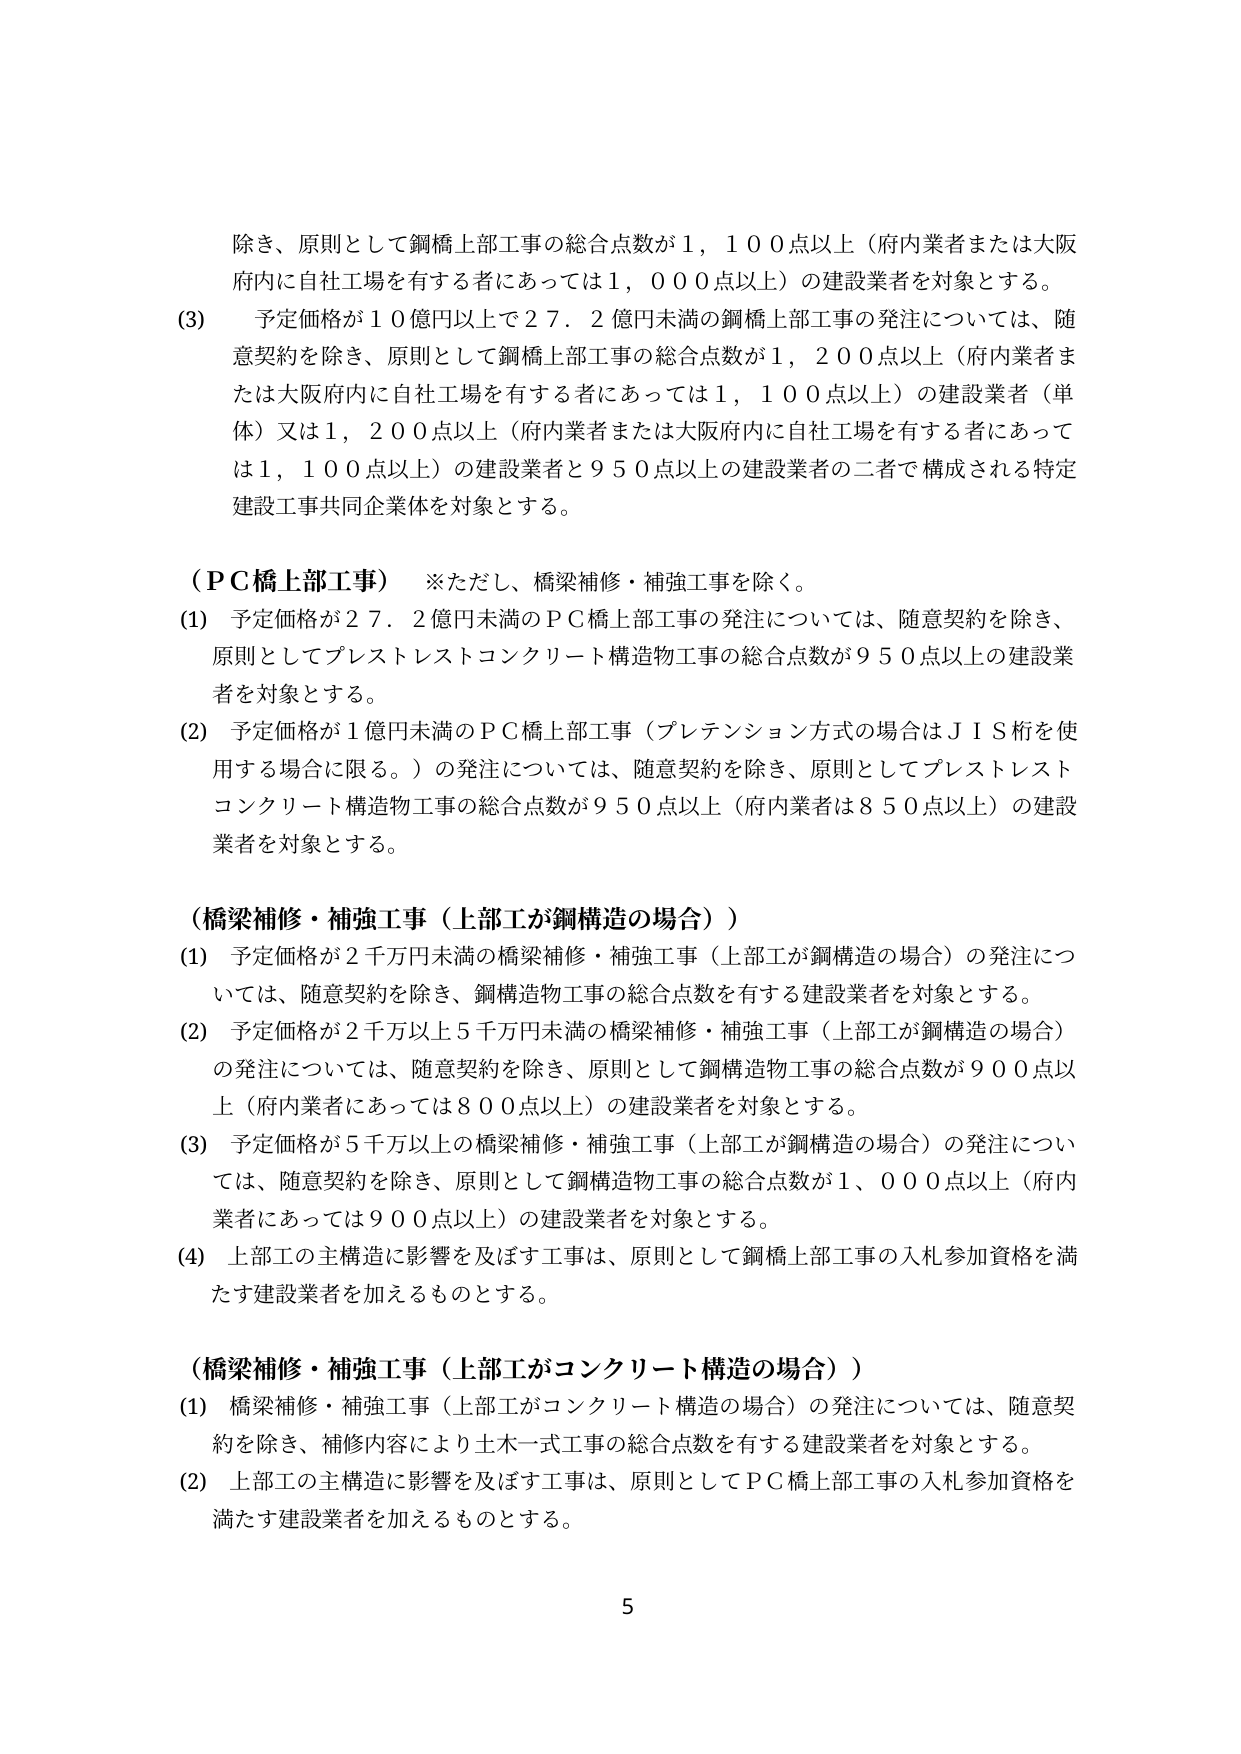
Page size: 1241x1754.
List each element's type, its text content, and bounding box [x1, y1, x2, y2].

text (1) 予定価格が２７．２億円未満のＰＣ橋上部工事の発注については、随意契約を除き、原則としてプレストレストコンクリート構造物工事の総合点数が９５０点以上の建設業者を対象とする。 [180, 599, 1078, 711]
text （ＰＣ橋上部工事） ※ただし、橋梁補修・補強工事を除く。 [177, 561, 1078, 599]
list 予定価格が１０億円以上で２７．２億円未満の鋼橋上部工事の発注については、随意契約を除き、原則として鋼橋上部工事の総合点数が１，２００点以上（府内業者または大阪府内に自社工場を有する者にあっては１，１００点以上）の建設業者（単体）又は１，２００点以上（府内業者または大阪府内に自社工場を有する者にあっては１，１００点以上）の建設業者と９５０点以上の建設業者の二者で構成される特定建設工事共同企業体を対象とする。 [177, 299, 1078, 524]
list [177, 224, 1078, 299]
text (4) 上部工の主構造に影響を及ぼす工事は、原則として鋼橋上部工事の入札参加資格を満たす建設業者を加えるものとする。 [177, 1236, 1078, 1311]
text (3) 予定価格が５千万以上の橋梁補修・補強工事（上部工が鋼構造の場合）の発注については、随意契約を除き、原則として鋼構造物工事の総合点数が１、０００点以上（府内業者にあっては９００点以上）の建設業者を対象とする。 [180, 1124, 1078, 1236]
text (1) 橋梁補修・補強工事（上部工がコンクリート構造の場合）の発注については、随意契約を除き、補修内容により土木一式工事の総合点数を有する建設業者を対象とする。 [179, 1386, 1078, 1461]
text (1) 予定価格が２千万円未満の橋梁補修・補強工事（上部工が鋼構造の場合）の発注については、随意契約を除き、鋼構造物工事の総合点数を有する建設業者を対象とする。 [180, 936, 1078, 1011]
text (2) 予定価格が２千万以上５千万円未満の橋梁補修・補強工事（上部工が鋼構造の場合）の発注については、随意契約を除き、原則として鋼構造物工事の総合点数が９００点以上（府内業者にあっては８００点以上）の建設業者を対象とする。 [180, 1011, 1078, 1124]
text (2) 上部工の主構造に影響を及ぼす工事は、原則としてＰＣ橋上部工事の入札参加資格を満たす建設業者を加えるものとする。 [179, 1461, 1078, 1536]
text （橋梁補修・補強工事（上部工が鋼構造の場合）） [177, 899, 1078, 936]
text (2) 予定価格が１億円未満のＰＣ橋上部工事（プレテンション方式の場合はＪＩＳ桁を使用する場合に限る。）の発注については、随意契約を除き、原則としてプレストレストコンクリート構造物工事の総合点数が９５０点以上（府内業者は８５０点以上）の建設業者を対象とする。 [180, 711, 1078, 861]
text （橋梁補修・補強工事（上部工がコンクリート構造の場合）） [177, 1349, 1078, 1386]
